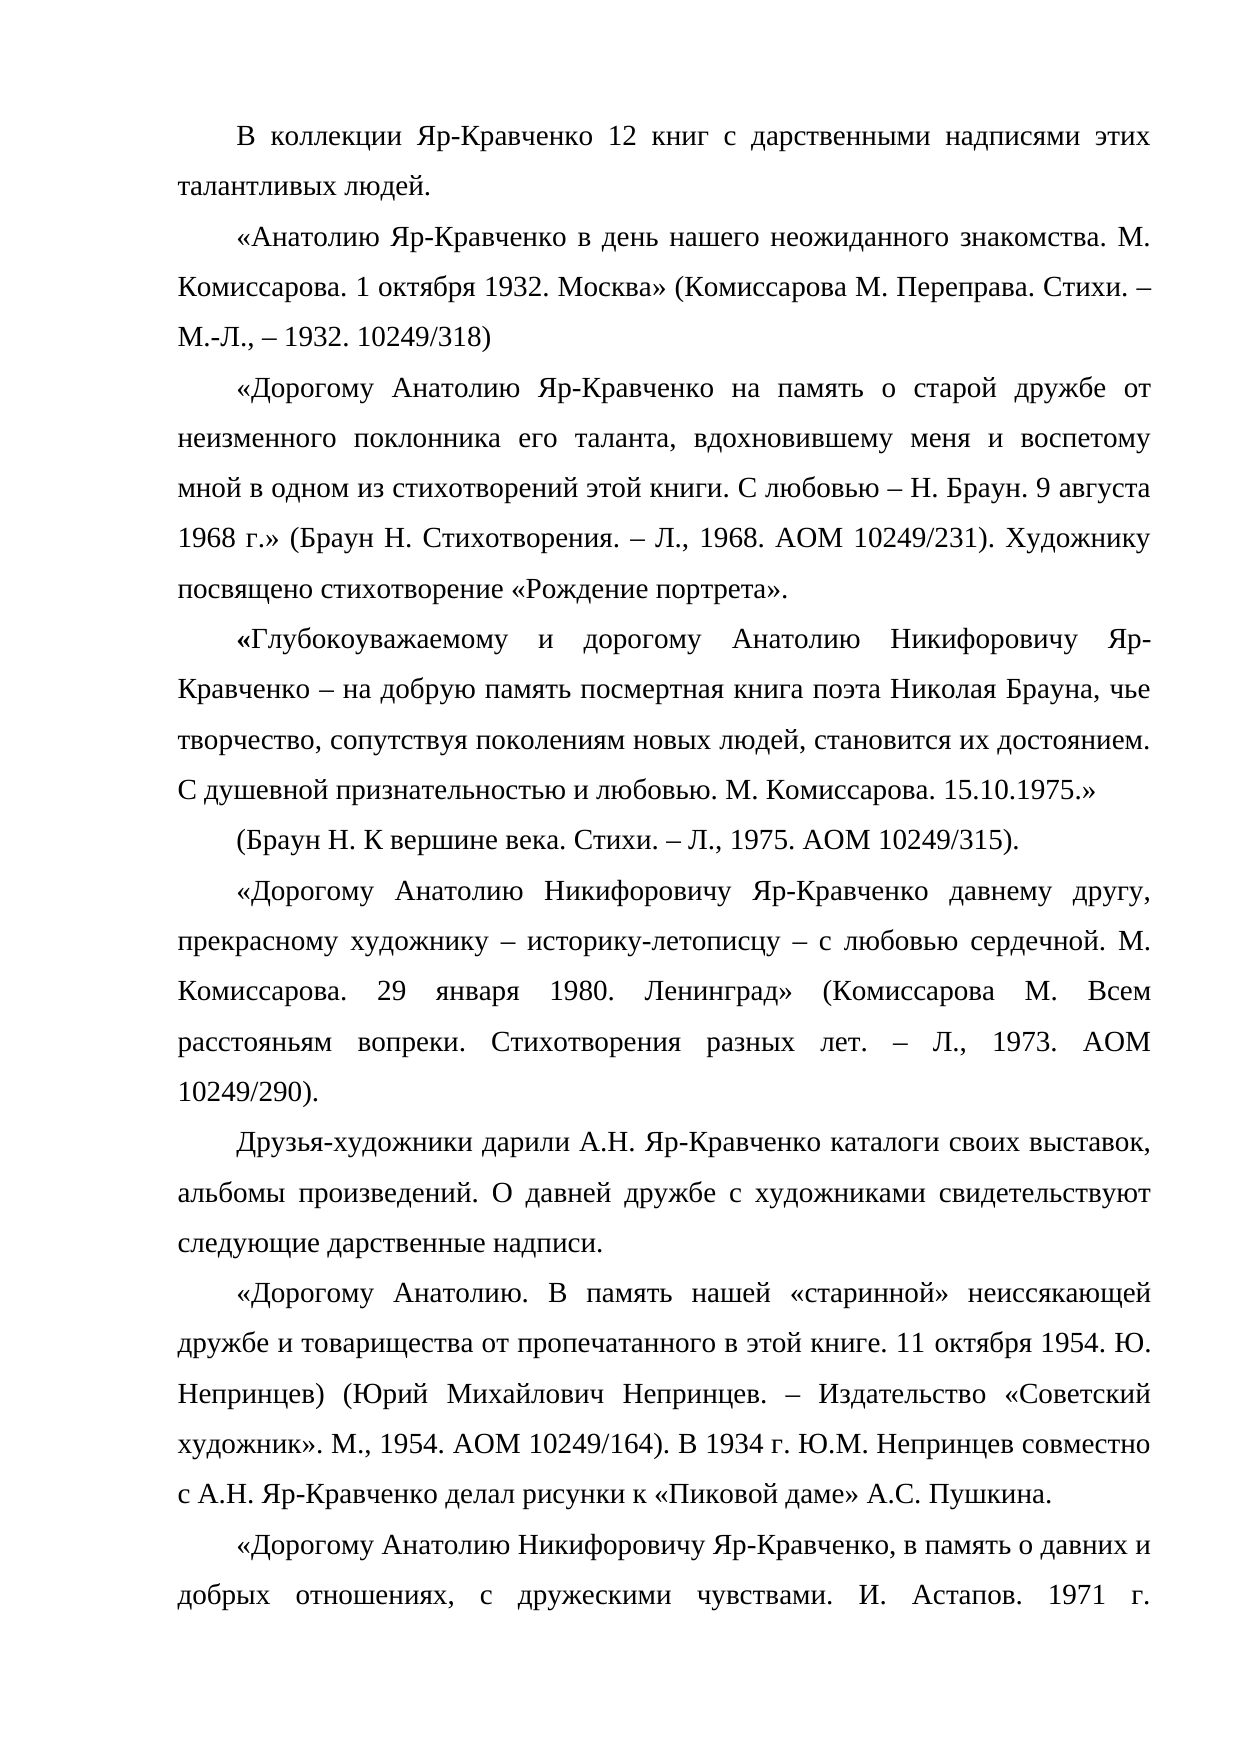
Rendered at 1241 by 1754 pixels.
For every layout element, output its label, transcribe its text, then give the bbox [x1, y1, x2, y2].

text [177, 1527, 1152, 1611]
text Друзья-художники дарили А.Н. Яр-Кравченко каталоги своих выставок, альбомы произведений. О давней дружбе с художниками свидетельствуют следующие дарственные надписи. [177, 1124, 1152, 1258]
text (Браун Н. К вершине века. Стихи. – Л., 1975. АОМ 10249/315). [177, 822, 1152, 856]
text «Дорогому Анатолию. В память нашей «старинной» неиссякающей дружбе и товарищества от пропечатанного в этой книге. 11 октября 1954. Ю. Непринцев) (Юрий Михайлович Непринцев. – Издательство «Советский художник». М., 1954. АОМ 10249/164). В 1934 г. Ю.М. Непринцев совместно с А.Н. Яр-Кравченко делал рисунки к «Пиковой даме» А.С. Пушкина. [177, 1275, 1152, 1510]
text «Анатолию Яр-Кравченко в день нашего неожиданного знакомства. М. Комиссарова. 1 октября 1932. Москва» (Комиссарова М. Переправа. Стихи. – М.-Л., – 1932. 10249/318) [177, 219, 1152, 353]
text «Дорогому Анатолию Яр-Кравченко на память о старой дружбе от неизменного поклонника его таланта, вдохновившему меня и воспетому мной в одном из стихотворений этой книги. С любовью – Н. Браун. 9 августа 1968 г.» (Браун Н. Стихотворения. – Л., 1968. АОМ 10249/231). Художнику посвящено стихотворение «Рождение портрета». [177, 370, 1152, 604]
text «Дорогому Анатолию Никифоровичу Яр-Кравченко давнему другу, прекрасному художнику – историку-летописцу – с любовью сердечной. М. Комиссарова. 29 января 1980. Ленинград» (Комиссарова М. Всем расстояньям вопреки. Стихотворения разных лет. – Л., 1973. АОМ 10249/290). [177, 873, 1152, 1108]
text «Глубокоуважаемому и дорогому Анатолию Никифоровичу Яр-Кравченко – на добрую память посмертная книга поэта Николая Брауна, чье творчество, сопутствуя поколениям новых людей, становится их достоянием. С душевной признательностью и любовью. М. Комиссарова. 15.10.1975.» [177, 621, 1152, 806]
text В коллекции Яр-Кравченко 12 книг с дарственными надписями этих талантливых людей. [177, 118, 1152, 202]
